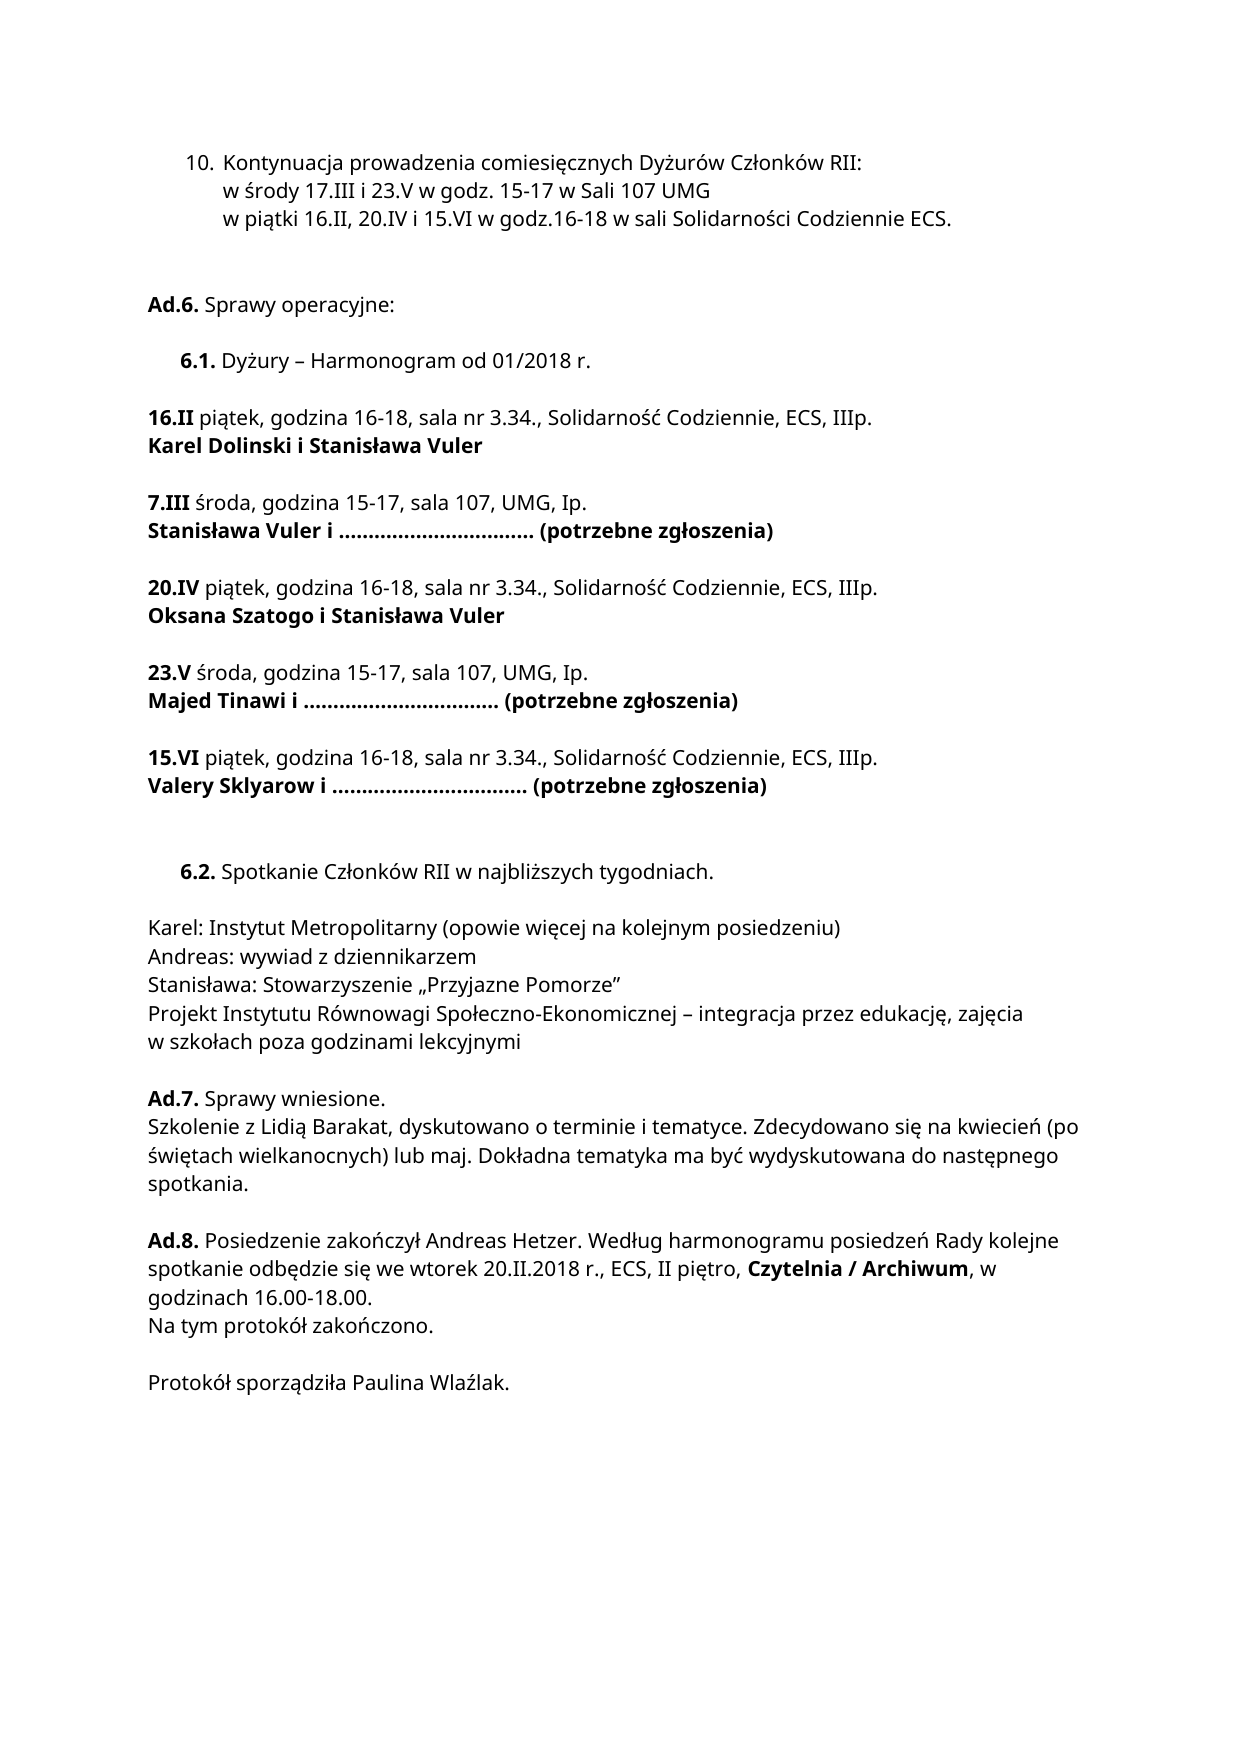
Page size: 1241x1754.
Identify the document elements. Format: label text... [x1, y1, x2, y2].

list Kontynuacja prowadzenia comiesięcznych Dyżurów Członków RII: w środy 17.III i 23.V w godz. 15-17 w Sali 107 UMG w piątki 16.II, 20.IV i 15.VI w godz.16-18 w sali Solidarności Codziennie ECS. [185, 148, 1093, 233]
text 6.2. Spotkanie Członków RII w najbliższych tygodniach. [148, 828, 1093, 913]
text Ad.7. Sprawy wniesione. [148, 1084, 1093, 1112]
text Ad.8. Posiedzenie zakończył Andreas Hetzer. Według harmonogramu posiedzeń Rady kolejne spotkanie odbędzie się we wtorek 20.II.2018 r., ECS, II piętro, Czytelnia / Archiwum, w godzinach 16.00-18.00. Na tym protokół zakończono. [148, 1226, 1093, 1340]
text Andreas: wywiad z dziennikarzem [148, 942, 1093, 970]
text Ad.6. Sprawy operacyjne: [148, 290, 1093, 346]
text Stanisława: Stowarzyszenie „Przyjazne Pomorze” [148, 970, 1093, 999]
text 6.1. Dyżury – Harmonogram od 01/2018 r. [148, 346, 1093, 403]
text 23.V środa, godzina 15-17, sala 107, UMG, Ip. Majed Tinawi i …………………………… (potrzebne zgłoszenia) [148, 658, 1093, 743]
text Projekt Instytutu Równowagi Społeczno-Ekonomicznej – integracja przez edukację, zajęcia w szkołach poza godzinami lekcyjnymi [148, 999, 1093, 1056]
text Karel: Instytut Metropolitarny (opowie więcej na kolejnym posiedzeniu) [148, 913, 1093, 942]
text 15.VI piątek, godzina 16-18, sala nr 3.34., Solidarność Codziennie, ECS, IIIp. Valery Sklyarow i …………………………… (potrzebne zgłoszenia) [148, 743, 1093, 800]
text 7.III środa, godzina 15-17, sala 107, UMG, Ip. Stanisława Vuler i …………………………… (potrzebne zgłoszenia) [148, 488, 1093, 544]
text 16.II piątek, godzina 16-18, sala nr 3.34., Solidarność Codziennie, ECS, IIIp. Karel Dolinski i Stanisława Vuler [148, 403, 1093, 488]
text Szkolenie z Lidią Barakat, dyskutowano o terminie i tematyce. Zdecydowano się na kwiecień (po świętach wielkanocnych) lub maj. Dokładna tematyka ma być wydyskutowana do następnego spotkania. [148, 1112, 1093, 1198]
text 20.IV piątek, godzina 16-18, sala nr 3.34., Solidarność Codziennie, ECS, IIIp. Oksana Szatogo i Stanisława Vuler [148, 573, 1093, 630]
text Protokół sporządziła Paulina Wlaźlak. [148, 1368, 1093, 1396]
